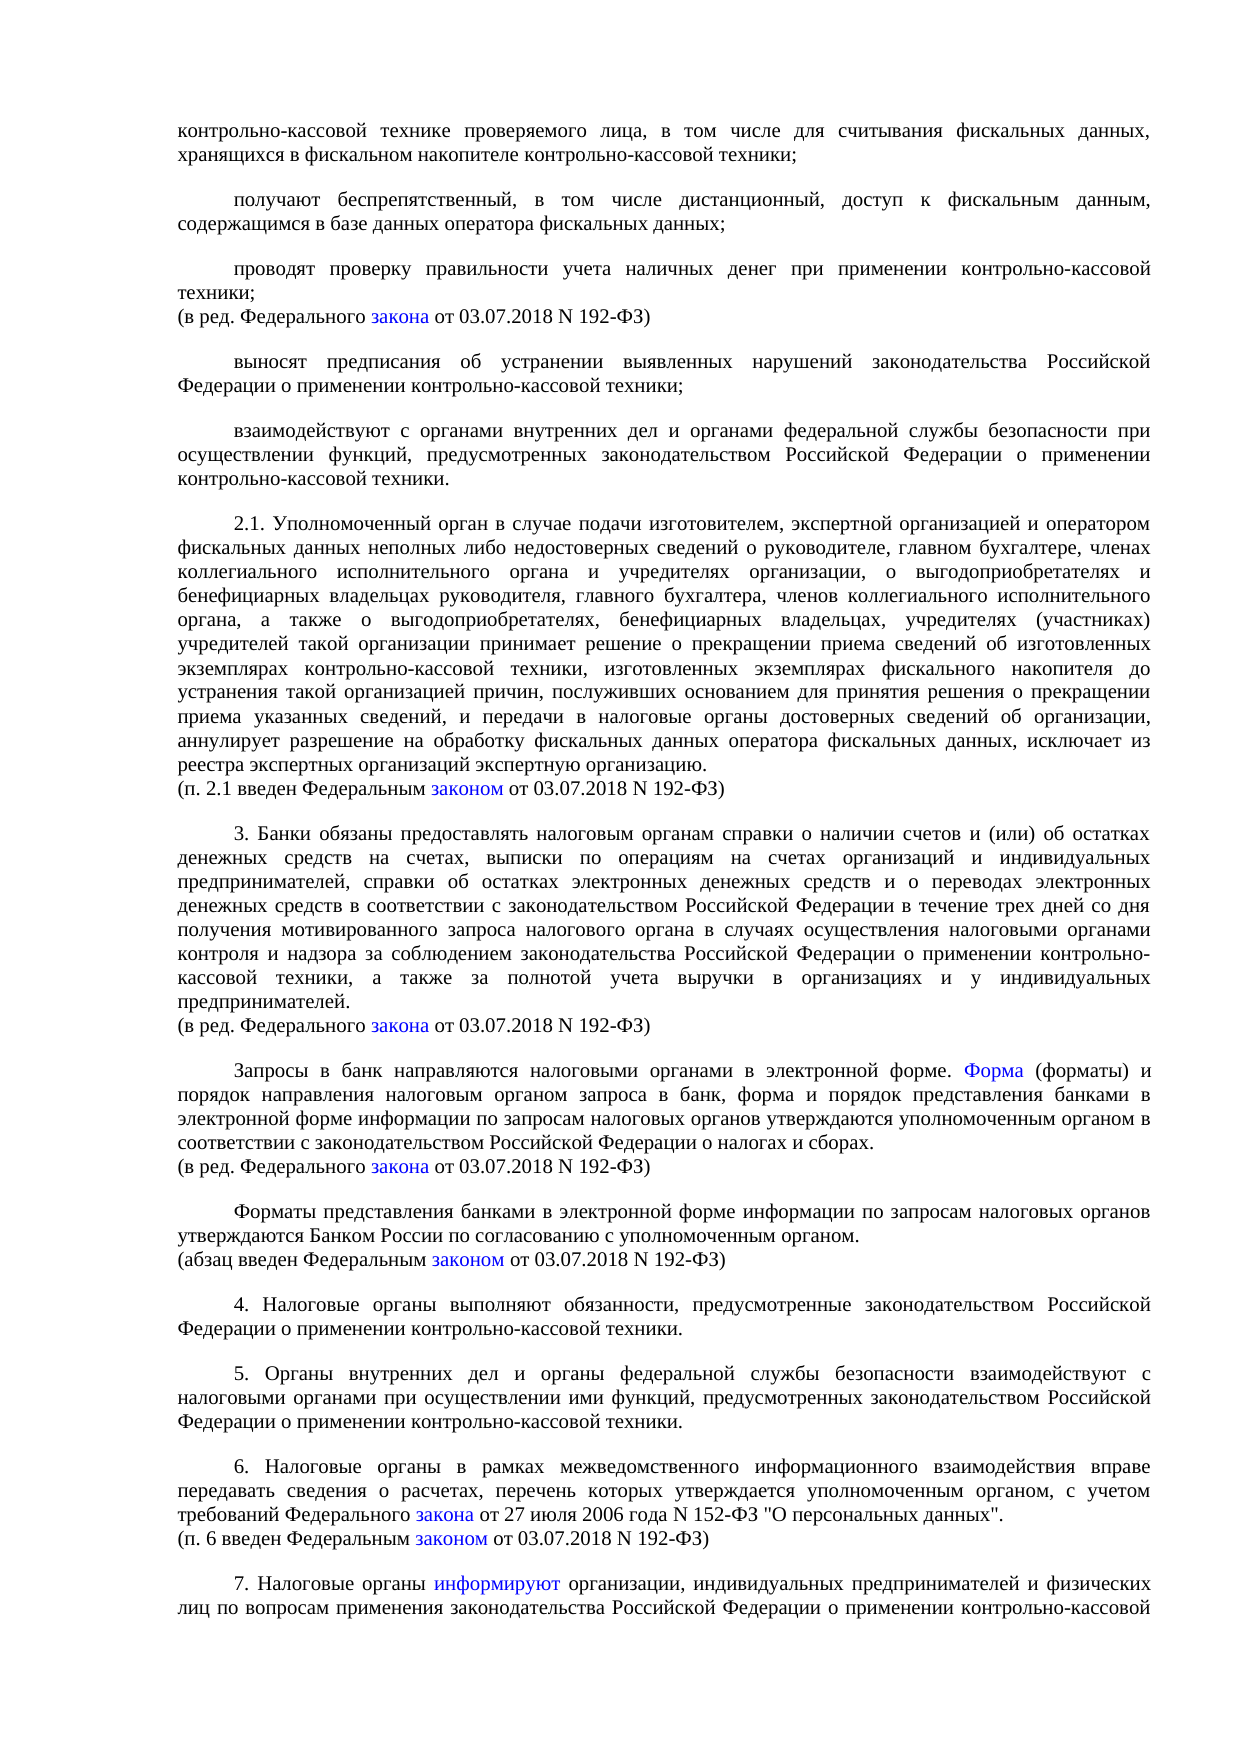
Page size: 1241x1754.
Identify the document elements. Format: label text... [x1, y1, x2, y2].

text (п. 6 введен Федеральным законом от 03.07.2018 N 192-ФЗ) [177, 1526, 1152, 1550]
text 3. Банки обязаны предоставлять налоговым органам справки о наличии счетов и (или) об остатках денежных средств на счетах, выписки по операциям на счетах организаций и индивидуальных предпринимателей, справки об остатках электронных денежных средств и о переводах электронных денежных средств в соответствии с законодательством Российской Федерации в течение трех дней со дня получения мотивированного запроса налогового органа в случаях осуществления налоговыми органами контроля и надзора за соблюдением законодательства Российской Федерации о применении контрольно-кассовой техники, а также за полнотой учета выручки в организациях и у индивидуальных предпринимателей. [177, 821, 1152, 1013]
text взаимодействуют с органами внутренних дел и органами федеральной службы безопасности при осуществлении функций, предусмотренных законодательством Российской Федерации о применении контрольно-кассовой техники. [177, 418, 1152, 490]
text (в ред. Федерального закона от 03.07.2018 N 192-ФЗ) [177, 1154, 1152, 1178]
text 6. Налоговые органы в рамках межведомственного информационного взаимодействия вправе передавать сведения о расчетах, перечень которых утверждается уполномоченным органом, с учетом требований Федерального закона от 27 июля 2006 года N 152-ФЗ "О персональных данных". [177, 1454, 1152, 1526]
text Форматы представления банками в электронной форме информации по запросам налоговых органов утверждаются Банком России по согласованию с уполномоченным органом. [177, 1199, 1152, 1247]
text 4. Налоговые органы выполняют обязанности, предусмотренные законодательством Российской Федерации о применении контрольно-кассовой техники. [177, 1292, 1152, 1340]
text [177, 118, 1152, 166]
text выносят предписания об устранении выявленных нарушений законодательства Российской Федерации о применении контрольно-кассовой техники; [177, 349, 1152, 397]
text (в ред. Федерального закона от 03.07.2018 N 192-ФЗ) [177, 304, 1152, 328]
text получают беспрепятственный, в том числе дистанционный, доступ к фискальным данным, содержащимся в базе данных оператора фискальных данных; [177, 187, 1152, 235]
text проводят проверку правильности учета наличных денег при применении контрольно-кассовой техники; [177, 256, 1152, 304]
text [177, 1571, 1152, 1619]
text 5. Органы внутренних дел и органы федеральной службы безопасности взаимодействуют с налоговыми органами при осуществлении ими функций, предусмотренных законодательством Российской Федерации о применении контрольно-кассовой техники. [177, 1361, 1152, 1433]
text (п. 2.1 введен Федеральным законом от 03.07.2018 N 192-ФЗ) [177, 776, 1152, 800]
text Запросы в банк направляются налоговыми органами в электронной форме. Форма (форматы) и порядок направления налоговым органом запроса в банк, форма и порядок представления банками в электронной форме информации по запросам налоговых органов утверждаются уполномоченным органом в соответствии с законодательством Российской Федерации о налогах и сборах. [177, 1058, 1152, 1154]
text (абзац введен Федеральным законом от 03.07.2018 N 192-ФЗ) [177, 1247, 1152, 1271]
text 2.1. Уполномоченный орган в случае подачи изготовителем, экспертной организацией и оператором фискальных данных неполных либо недостоверных сведений о руководителе, главном бухгалтере, членах коллегиального исполнительного органа и учредителях организации, о выгодоприобретателях и бенефициарных владельцах руководителя, главного бухгалтера, членов коллегиального исполнительного органа, а также о выгодоприобретателях, бенефициарных владельцах, учредителях (участниках) учредителей такой организации принимает решение о прекращении приема сведений об изготовленных экземплярах контрольно-кассовой техники, изготовленных экземплярах фискального накопителя до устранения такой организацией причин, послуживших основанием для принятия решения о прекращении приема указанных сведений, и передачи в налоговые органы достоверных сведений об организации, аннулирует разрешение на обработку фискальных данных оператора фискальных данных, исключает из реестра экспертных организаций экспертную организацию. [177, 511, 1152, 776]
text (в ред. Федерального закона от 03.07.2018 N 192-ФЗ) [177, 1013, 1152, 1037]
